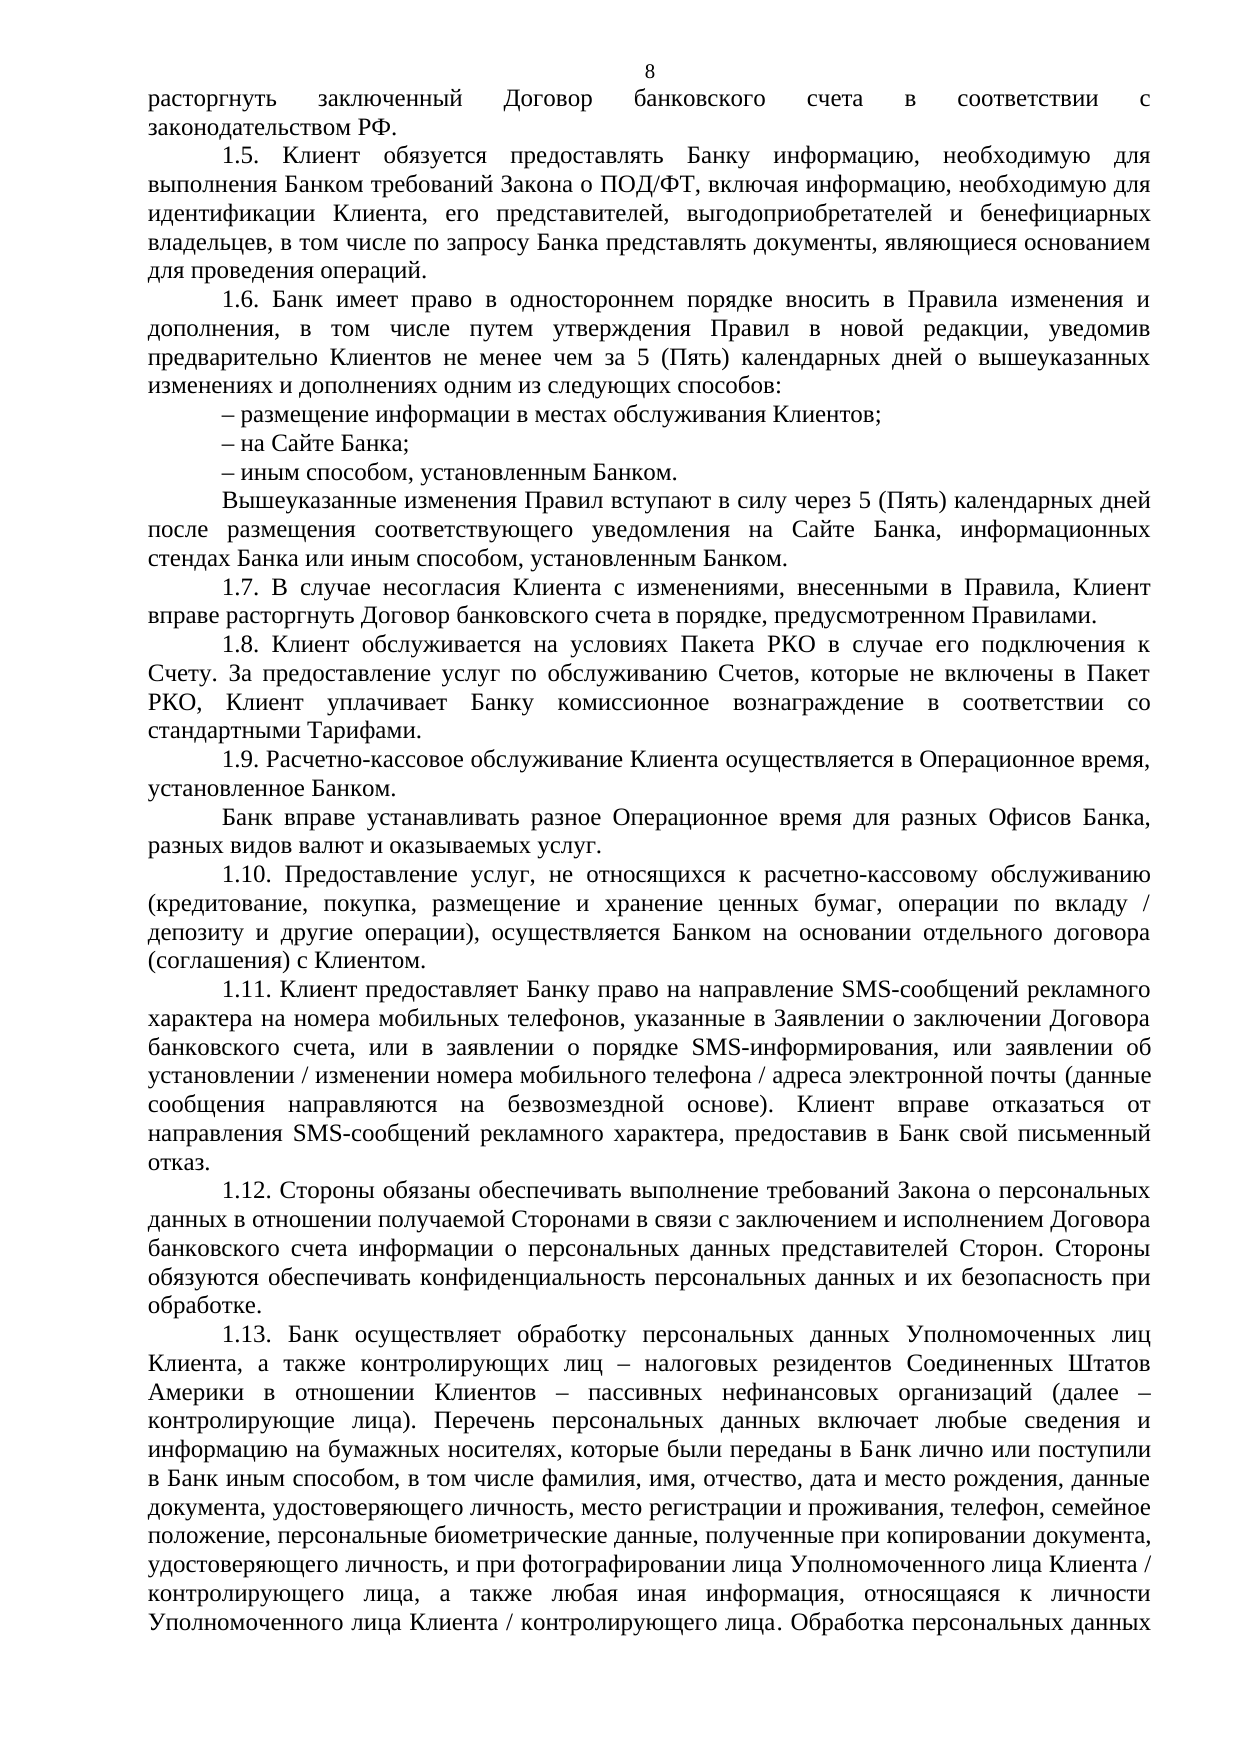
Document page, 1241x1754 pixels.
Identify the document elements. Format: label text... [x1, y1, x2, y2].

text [148, 1319, 1152, 1636]
text – на Сайте Банка; [148, 428, 1152, 457]
text 1.10. Предоставление услуг, не относящихся к расчетно-кассовому обслуживанию (кредитование, покупка, размещение и хранение ценных бумаг, операции по вкладу / депозиту и другие операции), осуществляется Банком на основании отдельного договора (соглашения) с Клиентом. [148, 859, 1152, 974]
text 1.6. Банк имеет право в одностороннем порядке вносить в Правила изменения и дополнения, в том числе путем утверждения Правил в новой редакции, уведомив предварительно Клиентов не менее чем за 5 (Пять) календарных дней о вышеуказанных изменениях и дополнениях одним из следующих способов: [148, 284, 1152, 399]
text – размещение информации в местах обслуживания Клиентов; [148, 399, 1152, 428]
text – иным способом, установленным Банком. [148, 457, 1152, 486]
text 1.9. Расчетно-кассовое обслуживание Клиента осуществляется в Операционное время, установленное Банком. [148, 744, 1152, 802]
text 1.7. В случае несогласия Клиента с изменениями, внесенными в Правила, Клиент вправе расторгнуть Договор банковского счета в порядке, предусмотренном Правилами. [148, 572, 1152, 629]
list 1.5. Клиент обязуется предоставлять Банку информацию, необходимую для выполнения Банком требований Закона о ПОД/ФТ, включая информацию, необходимую для идентификации Клиента, его представителей, выгодоприобретателей и бенефициарных владельцев, в том числе по запросу Банка представлять документы, являющиеся основанием для проведения операций. [148, 141, 1152, 284]
text 1.11. Клиент предоставляет Банку право на направление SMS-сообщений рекламного характера на номера мобильных телефонов, указанные в Заявлении о заключении Договора банковского счета, или в заявлении о порядке SMS-информирования, или заявлении об установлении / изменении номера мобильного телефона / адреса электронной почты (данные сообщения направляются на безвозмездной основе). Клиент вправе отказаться от направления SMS-сообщений рекламного характера, предоставив в Банк свой письменный отказ. [148, 974, 1152, 1176]
text 1.8. Клиент обслуживается на условиях Пакета РКО в случае его подключения к Счету. За предоставление услуг по обслуживанию Счетов, которые не включены в Пакет РКО, Клиент уплачивает Банку комиссионное вознаграждение в соответствии со стандартными Тарифами. [148, 629, 1152, 744]
text 1.12. Стороны обязаны обеспечивать выполнение требований Закона о персональных данных в отношении получаемой Сторонами в связи с заключением и исполнением Договора банковского счета информации о персональных данных представителей Сторон. Стороны обязуются обеспечивать конфиденциальность персональных данных и их безопасность при обработке. [148, 1176, 1152, 1319]
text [148, 83, 1152, 141]
text Вышеуказанные изменения Правил вступают в силу через 5 (Пять) календарных дней после размещения соответствующего уведомления на Сайте Банка, информационных стендах Банка или иным способом, установленным Банком. [148, 486, 1152, 572]
text Банк вправе устанавливать разное Операционное время для разных Офисов Банка, разных видов валют и оказываемых услуг. [148, 802, 1152, 859]
